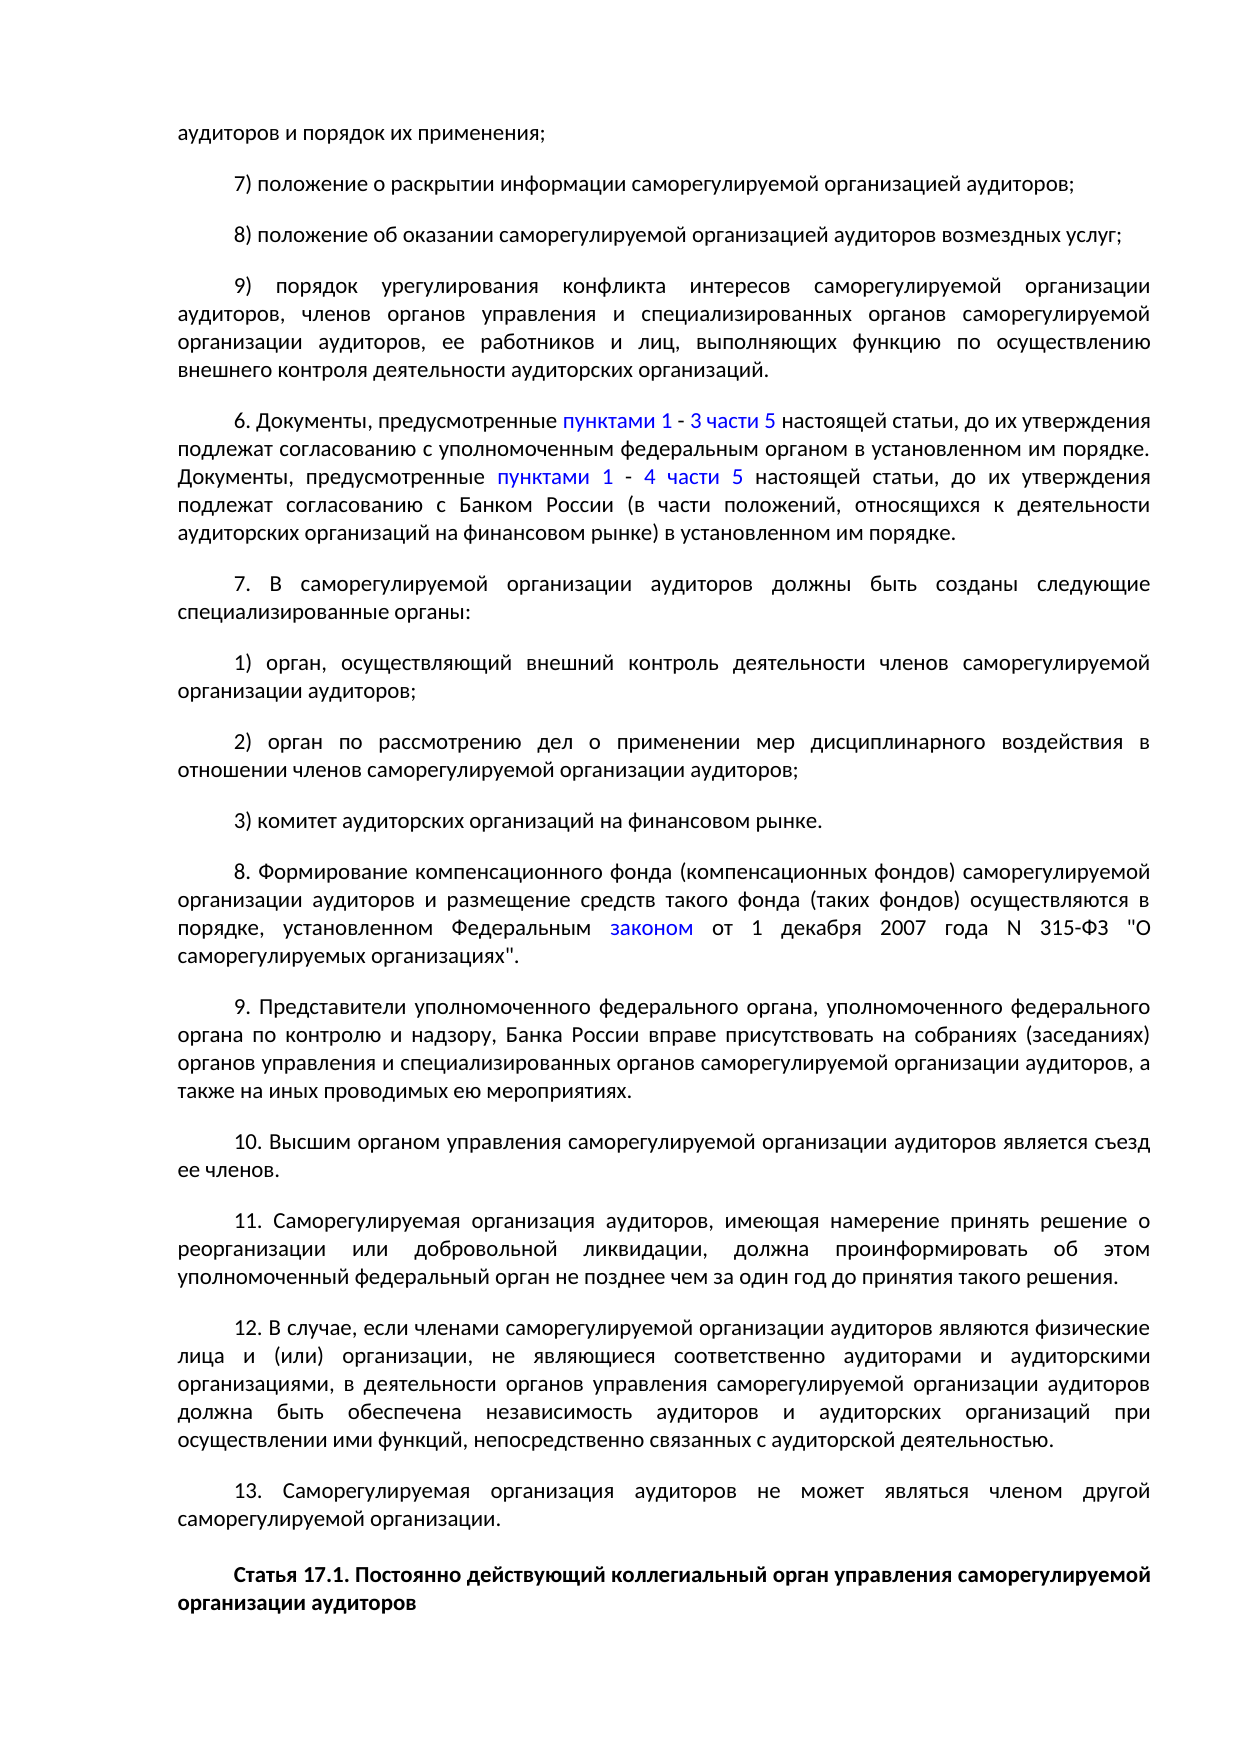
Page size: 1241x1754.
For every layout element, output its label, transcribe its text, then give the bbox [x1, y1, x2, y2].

text 9. Представители уполномоченного федерального органа, уполномоченного федерального органа по контролю и надзору, Банка России вправе присутствовать на собраниях (заседаниях) органов управления и специализированных органов саморегулируемой организации аудиторов, а также на иных проводимых ею мероприятиях. [177, 992, 1152, 1104]
text 8. Формирование компенсационного фонда (компенсационных фондов) саморегулируемой организации аудиторов и размещение средств такого фонда (таких фондов) осуществляются в порядке, установленном Федеральным законом от 1 декабря 2007 года N 315-ФЗ "О саморегулируемых организациях". [177, 857, 1152, 969]
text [177, 118, 1152, 146]
text 9) порядок урегулирования конфликта интересов саморегулируемой организации аудиторов, членов органов управления и специализированных органов саморегулируемой организации аудиторов, ее работников и лиц, выполняющих функцию по осуществлению внешнего контроля деятельности аудиторских организаций. [177, 271, 1152, 383]
title Статья 17.1. Постоянно действующий коллегиальный орган управления саморегулируемой организации аудиторов [177, 1560, 1152, 1616]
text 6. Документы, предусмотренные пунктами 1 - 3 части 5 настоящей статьи, до их утверждения подлежат согласованию с уполномоченным федеральным органом в установленном им порядке. Документы, предусмотренные пунктами 1 - 4 части 5 настоящей статьи, до их утверждения подлежат согласованию с Банком России (в части положений, относящихся к деятельности аудиторских организаций на финансовом рынке) в установленном им порядке. [177, 406, 1152, 546]
text 1) орган, осуществляющий внешний контроль деятельности членов саморегулируемой организации аудиторов; [177, 648, 1152, 704]
text 7. В саморегулируемой организации аудиторов должны быть созданы следующие специализированные органы: [177, 569, 1152, 625]
text 11. Саморегулируемая организация аудиторов, имеющая намерение принять решение о реорганизации или добровольной ликвидации, должна проинформировать об этом уполномоченный федеральный орган не позднее чем за один год до принятия такого решения. [177, 1206, 1152, 1290]
text 2) орган по рассмотрению дел о применении мер дисциплинарного воздействия в отношении членов саморегулируемой организации аудиторов; [177, 727, 1152, 783]
text 8) положение об оказании саморегулируемой организацией аудиторов возмездных услуг; [177, 220, 1152, 248]
text 7) положение о раскрытии информации саморегулируемой организацией аудиторов; [177, 169, 1152, 197]
text 3) комитет аудиторских организаций на финансовом рынке. [177, 806, 1152, 834]
text 12. В случае, если членами саморегулируемой организации аудиторов являются физические лица и (или) организации, не являющиеся соответственно аудиторами и аудиторскими организациями, в деятельности органов управления саморегулируемой организации аудиторов должна быть обеспечена независимость аудиторов и аудиторских организаций при осуществлении ими функций, непосредственно связанных с аудиторской деятельностью. [177, 1313, 1152, 1453]
text 13. Саморегулируемая организация аудиторов не может являться членом другой саморегулируемой организации. [177, 1476, 1152, 1532]
text 10. Высшим органом управления саморегулируемой организации аудиторов является съезд ее членов. [177, 1127, 1152, 1183]
